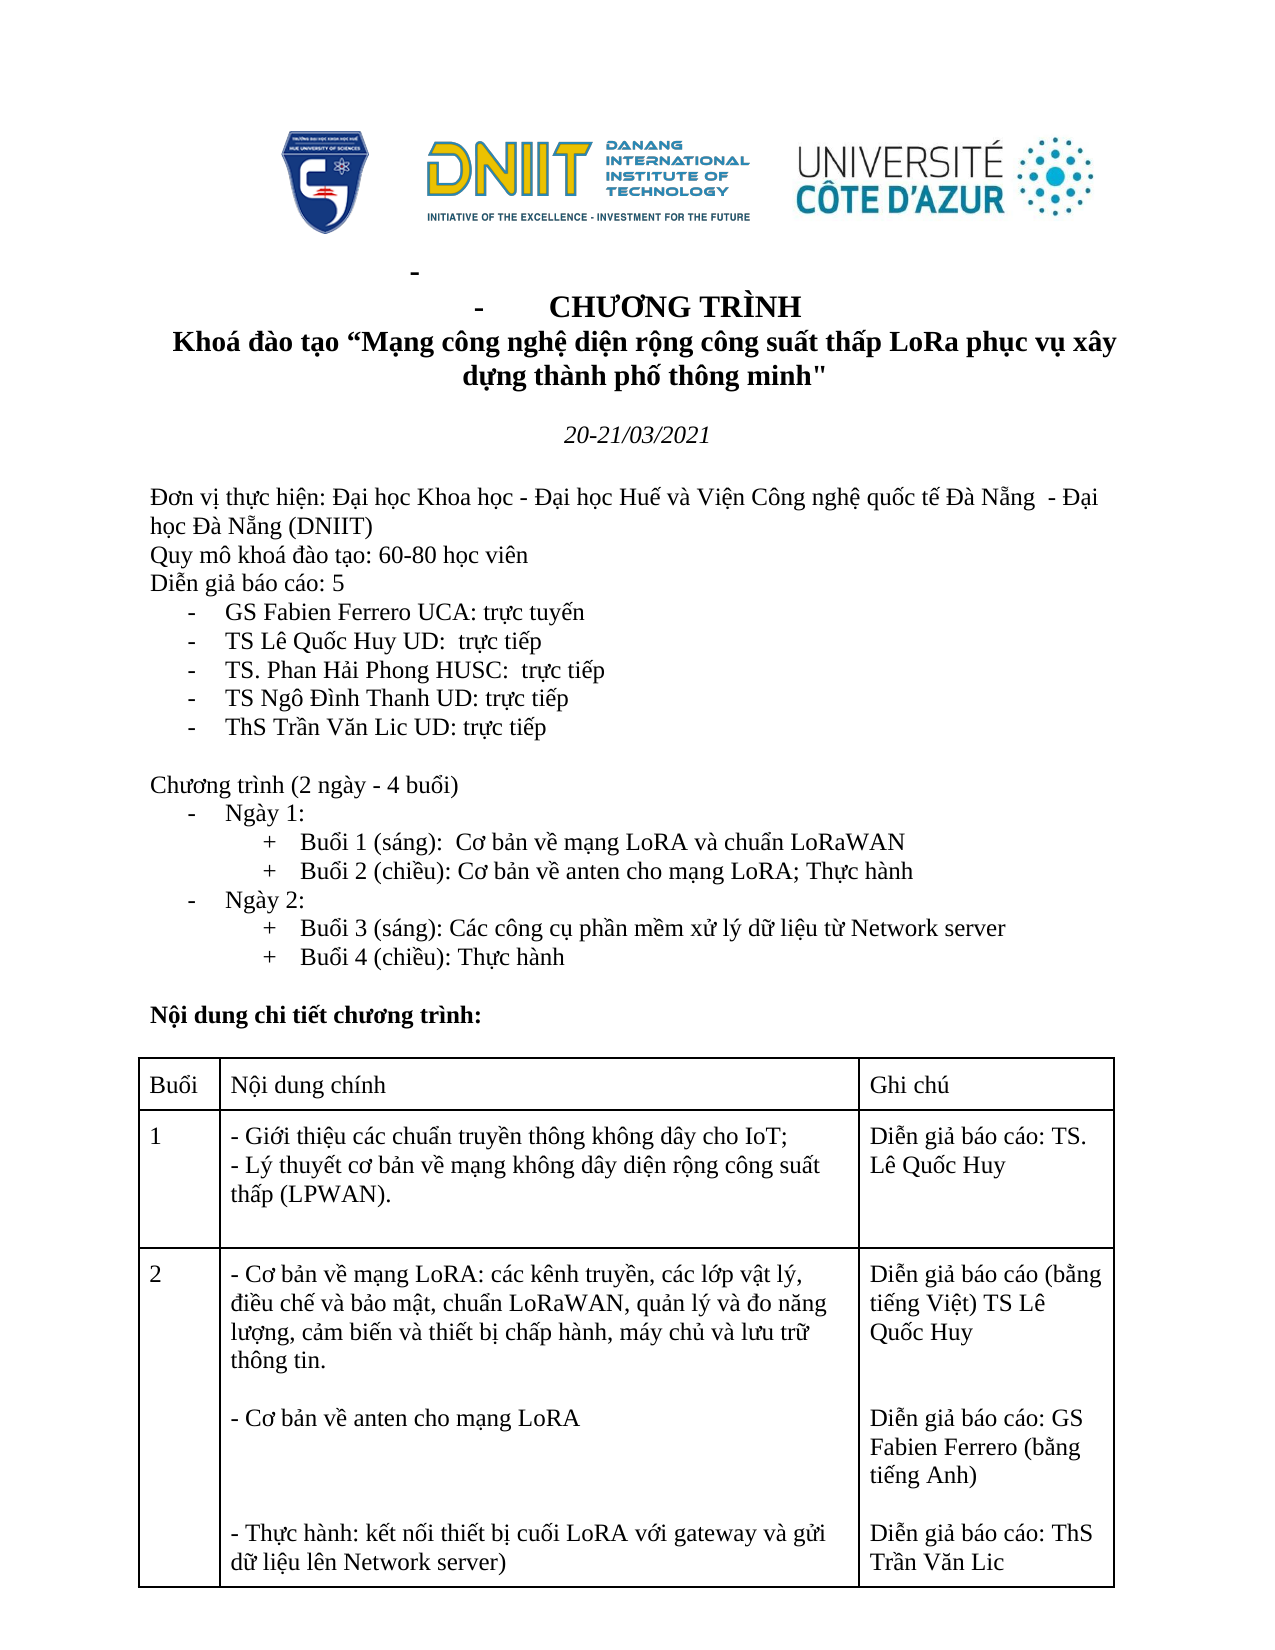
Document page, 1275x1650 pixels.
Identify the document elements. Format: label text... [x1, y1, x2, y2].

list Buổi 2 (chiều): Cơ bản về anten cho mạng LoRA; Thực hành [262, 856, 1125, 885]
picture [281, 131, 369, 234]
picture [414, 112, 1124, 261]
text Đơn vị thực hiện: Đại học Khoa học - Đại học Huế và Viện Công nghệ quốc tế Đà Nẵng - Đại học Đà Nẵng (DNIIT) [150, 482, 1125, 540]
table_cell Diễn giả báo cáo: TS. Lê Quốc Huy [860, 1111, 1113, 1247]
list ThS Trần Văn Lic UD: trực tiếp [187, 712, 1125, 741]
list Buổi 1 (sáng): Cơ bản về mạng LoRA và chuẩn LoRaWAN [262, 827, 1125, 856]
text 20-21/03/2021 [150, 420, 1125, 449]
subtitle CHƯƠNG TRÌNH [150, 288, 1125, 324]
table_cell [221, 1249, 858, 1586]
list TS Ngô Đình Thanh UD: trực tiếp [187, 683, 1125, 712]
list Buổi 3 (sáng): Các công cụ phần mềm xử lý dữ liệu từ Network server [262, 913, 1125, 942]
list TS. Phan Hải Phong HUSC: trực tiếp [187, 655, 1125, 683]
list Buổi 4 (chiều): Thực hành [262, 942, 1125, 971]
table_cell 1 [140, 1111, 219, 1247]
table_cell 2 [140, 1249, 219, 1586]
list GS Fabien Ferrero UCA: trực tuyến [187, 597, 1125, 626]
table_header Nội dung chính [221, 1059, 858, 1109]
text Nội dung chi tiết chương trình: [150, 1000, 1125, 1028]
text Chương trình (2 ngày - 4 buổi) [150, 770, 1125, 798]
list Ngày 1: [187, 798, 1125, 827]
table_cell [860, 1249, 1113, 1586]
table_cell - Giới thiệu các chuẩn truyền thông không dây cho IoT; - Lý thuyết cơ bản về mạng không dây diện rộng công suất thấp (LPWAN). [221, 1111, 858, 1247]
text Quy mô khoá đào tạo: 60-80 học viên [150, 540, 1125, 568]
text Diễn giả báo cáo: 5 [150, 568, 1125, 597]
list TS Lê Quốc Huy UD: trực tiếp [187, 626, 1125, 655]
text Khoá đào tạo “Mạng công nghệ diện rộng công suất thấp LoRa phục vụ xây dựng thành phố thông minh" [150, 324, 1140, 391]
table_header Ghi chú [860, 1059, 1113, 1109]
list Ngày 2: [187, 885, 1125, 913]
table_header Buổi [140, 1059, 219, 1109]
